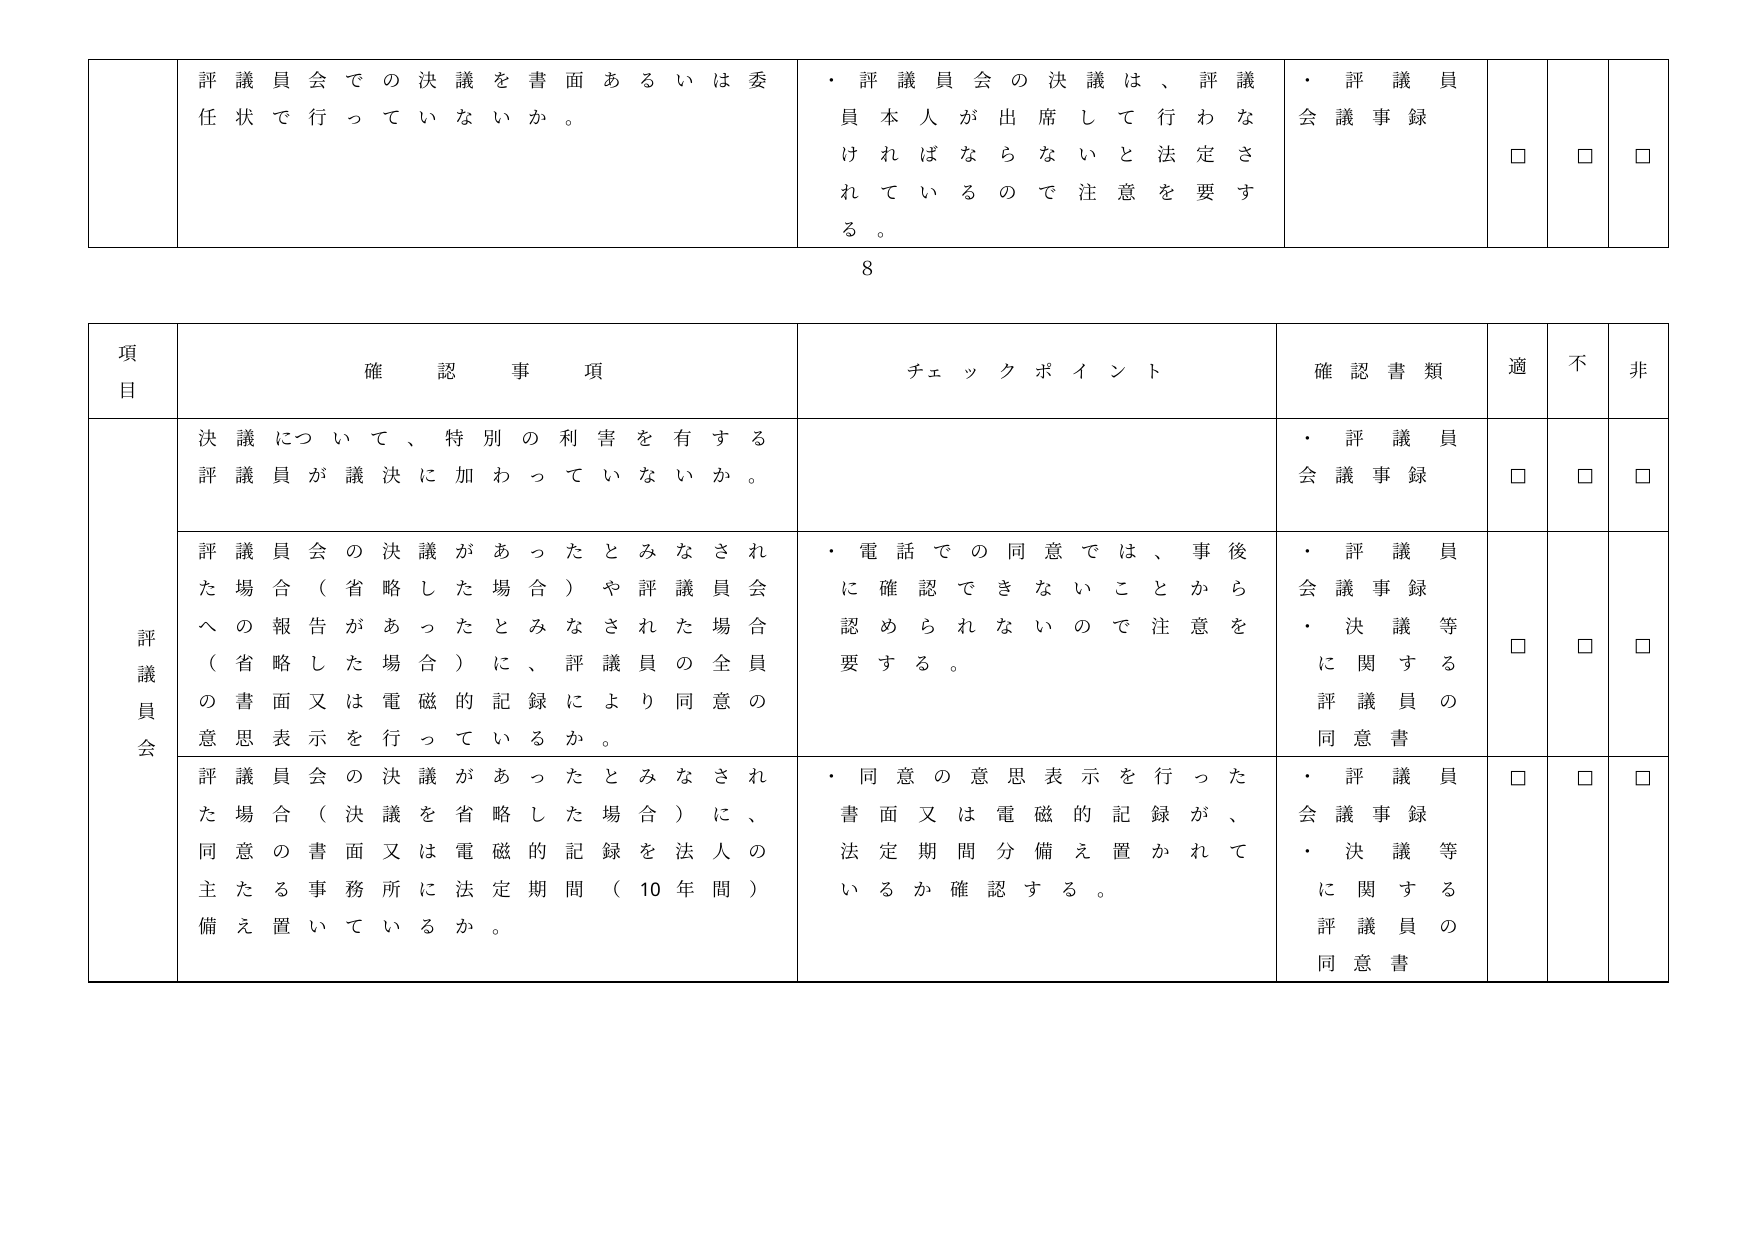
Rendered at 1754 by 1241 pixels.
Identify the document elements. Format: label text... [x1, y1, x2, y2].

table_cell ・評議員会議事録 ・決議等に関する評議員の同意書 [1277, 757, 1487, 981]
table_cell ・電話での同意では、事後に確認できないことから認められないので注意を要する。 [798, 532, 1276, 756]
table_cell ・同意の意思表示を行った書面又は電磁的記録が、法定期間分備え置かれているか確認する。 [798, 757, 1276, 981]
table_header 項目 [89, 324, 177, 417]
table_cell □ [1609, 532, 1668, 756]
table_cell ・評議員会議事録 ・決議等に関する評議員の同意書 [1277, 532, 1487, 756]
table_header 確認書類 [1277, 324, 1487, 417]
text ８ [89, 248, 1665, 286]
table_cell ・評議員会議事録 [1285, 60, 1487, 247]
table_header チェックポイント [798, 324, 1276, 417]
table_cell 評議員会 [89, 419, 177, 981]
table_cell 評議員会の決議があったとみなされた場合（省略した場合）や評議員会への報告があったとみなされた場合（省略した場合）に、評議員の全員の書面又は電磁的記録により同意の意思表示を行っているか。 [178, 532, 797, 756]
table_header 適 [1488, 324, 1547, 417]
table_cell □ [1609, 757, 1668, 981]
table_cell □ [1488, 419, 1547, 531]
table_cell 決議について、特別の利害を有する評議員が議決に加わっていないか。 [178, 419, 797, 531]
table_header 確 認 事 項 [178, 324, 797, 417]
table_cell □ [1488, 532, 1547, 756]
table_header 非該当 [1609, 324, 1668, 417]
table_cell [798, 419, 1276, 531]
table_cell □ [1488, 60, 1547, 247]
table_cell □ [1548, 532, 1608, 756]
table_cell ・評議員会の決議は、評議員本人が出席して行わなければならないと法定されているので注意を要する。 [798, 60, 1284, 247]
table_cell [89, 60, 177, 247]
table_cell □ [1609, 60, 1668, 247]
table_cell □ [1548, 60, 1608, 247]
table_cell □ [1609, 419, 1668, 531]
table_cell □ [1488, 757, 1547, 981]
table_header 不 適 [1548, 324, 1608, 417]
table_cell ・評議員会議事録 [1277, 419, 1487, 531]
table_cell 評議員会での決議を書面あるいは委任状で行っていないか。 [178, 60, 797, 247]
table_cell □ [1548, 419, 1608, 531]
table_cell □ [1548, 757, 1608, 981]
table_cell 評議員会の決議があったとみなされた場合（決議を省略した場合）に、同意の書面又は電磁的記録を法人の主たる事務所に法定期間（10年間）備え置いているか。 [178, 757, 797, 981]
